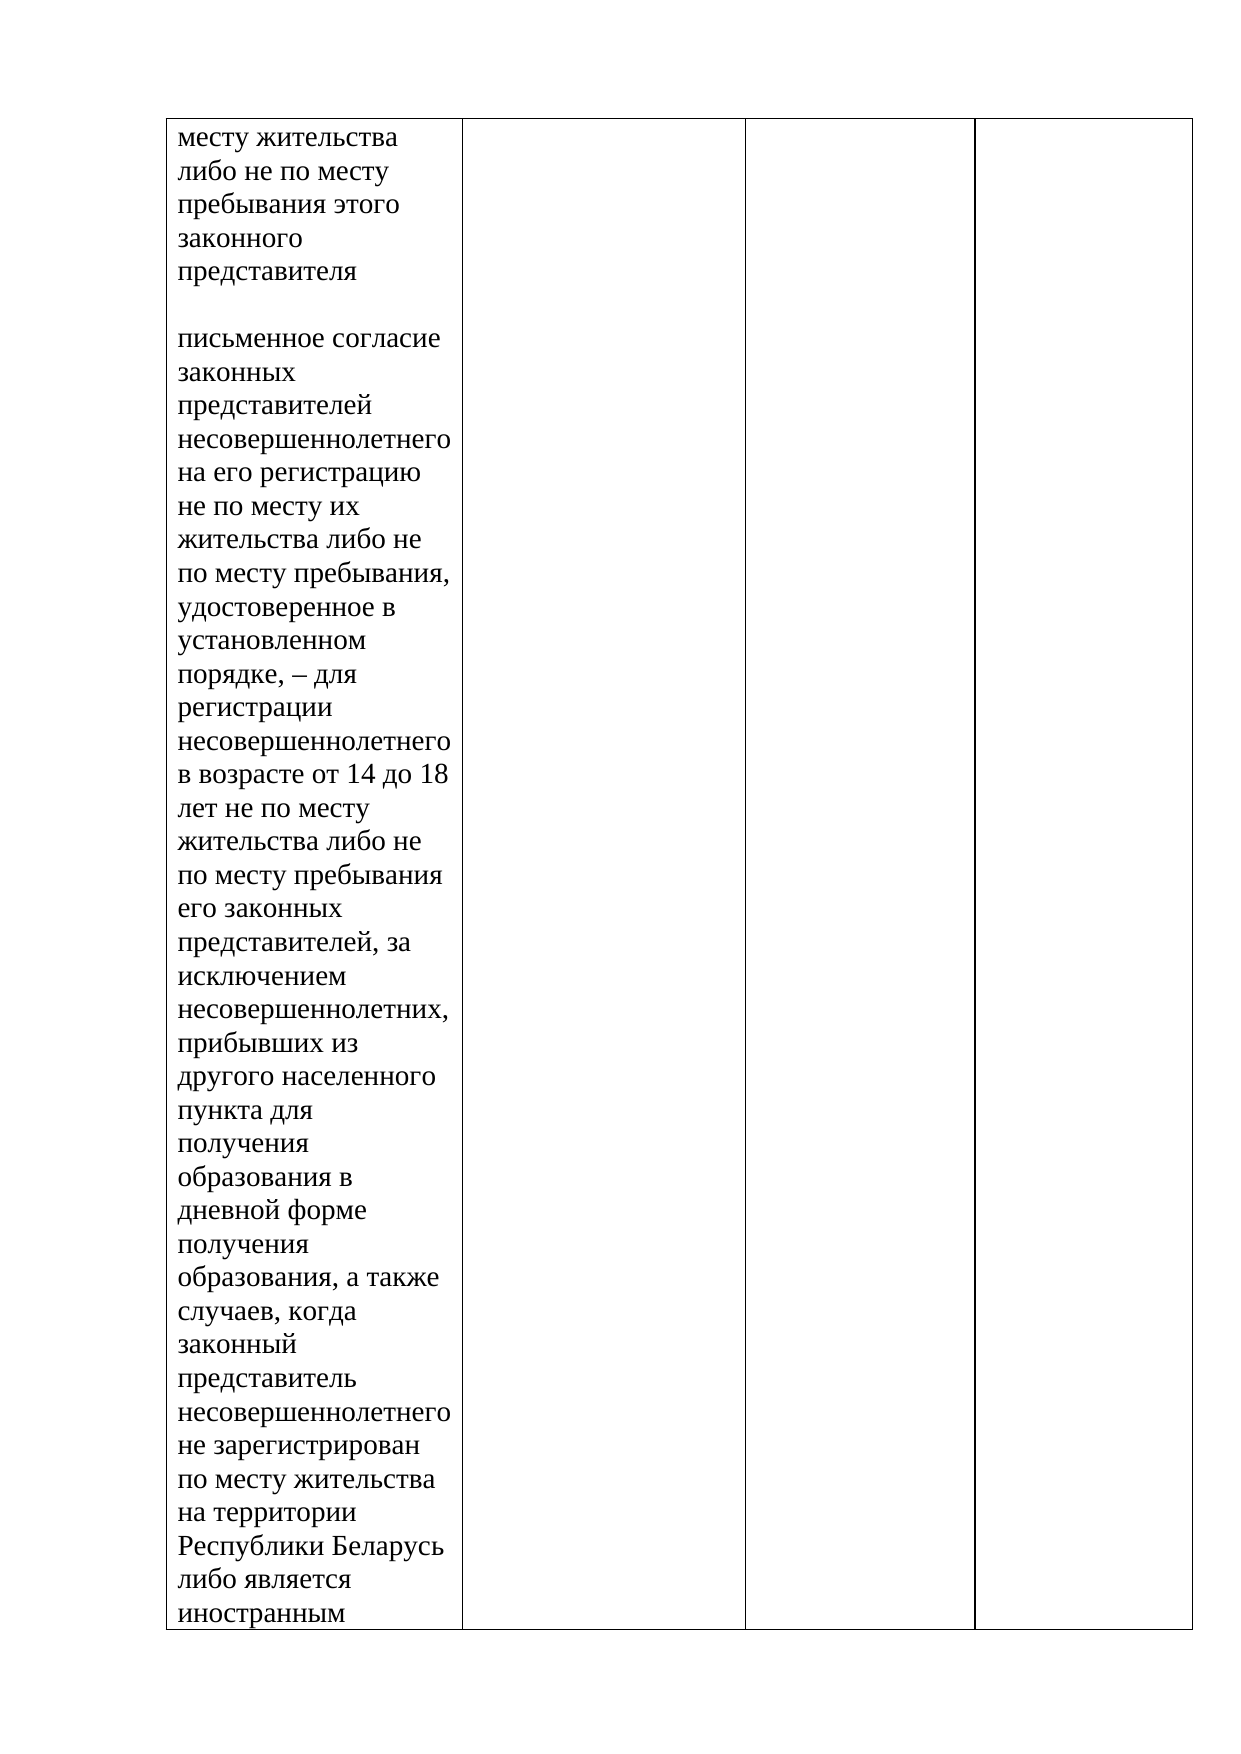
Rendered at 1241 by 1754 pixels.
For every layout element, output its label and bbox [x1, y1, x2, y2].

table_cell [167, 119, 462, 1628]
table_cell [976, 119, 1192, 1628]
table_cell [746, 119, 974, 1628]
table_cell [463, 119, 745, 1628]
